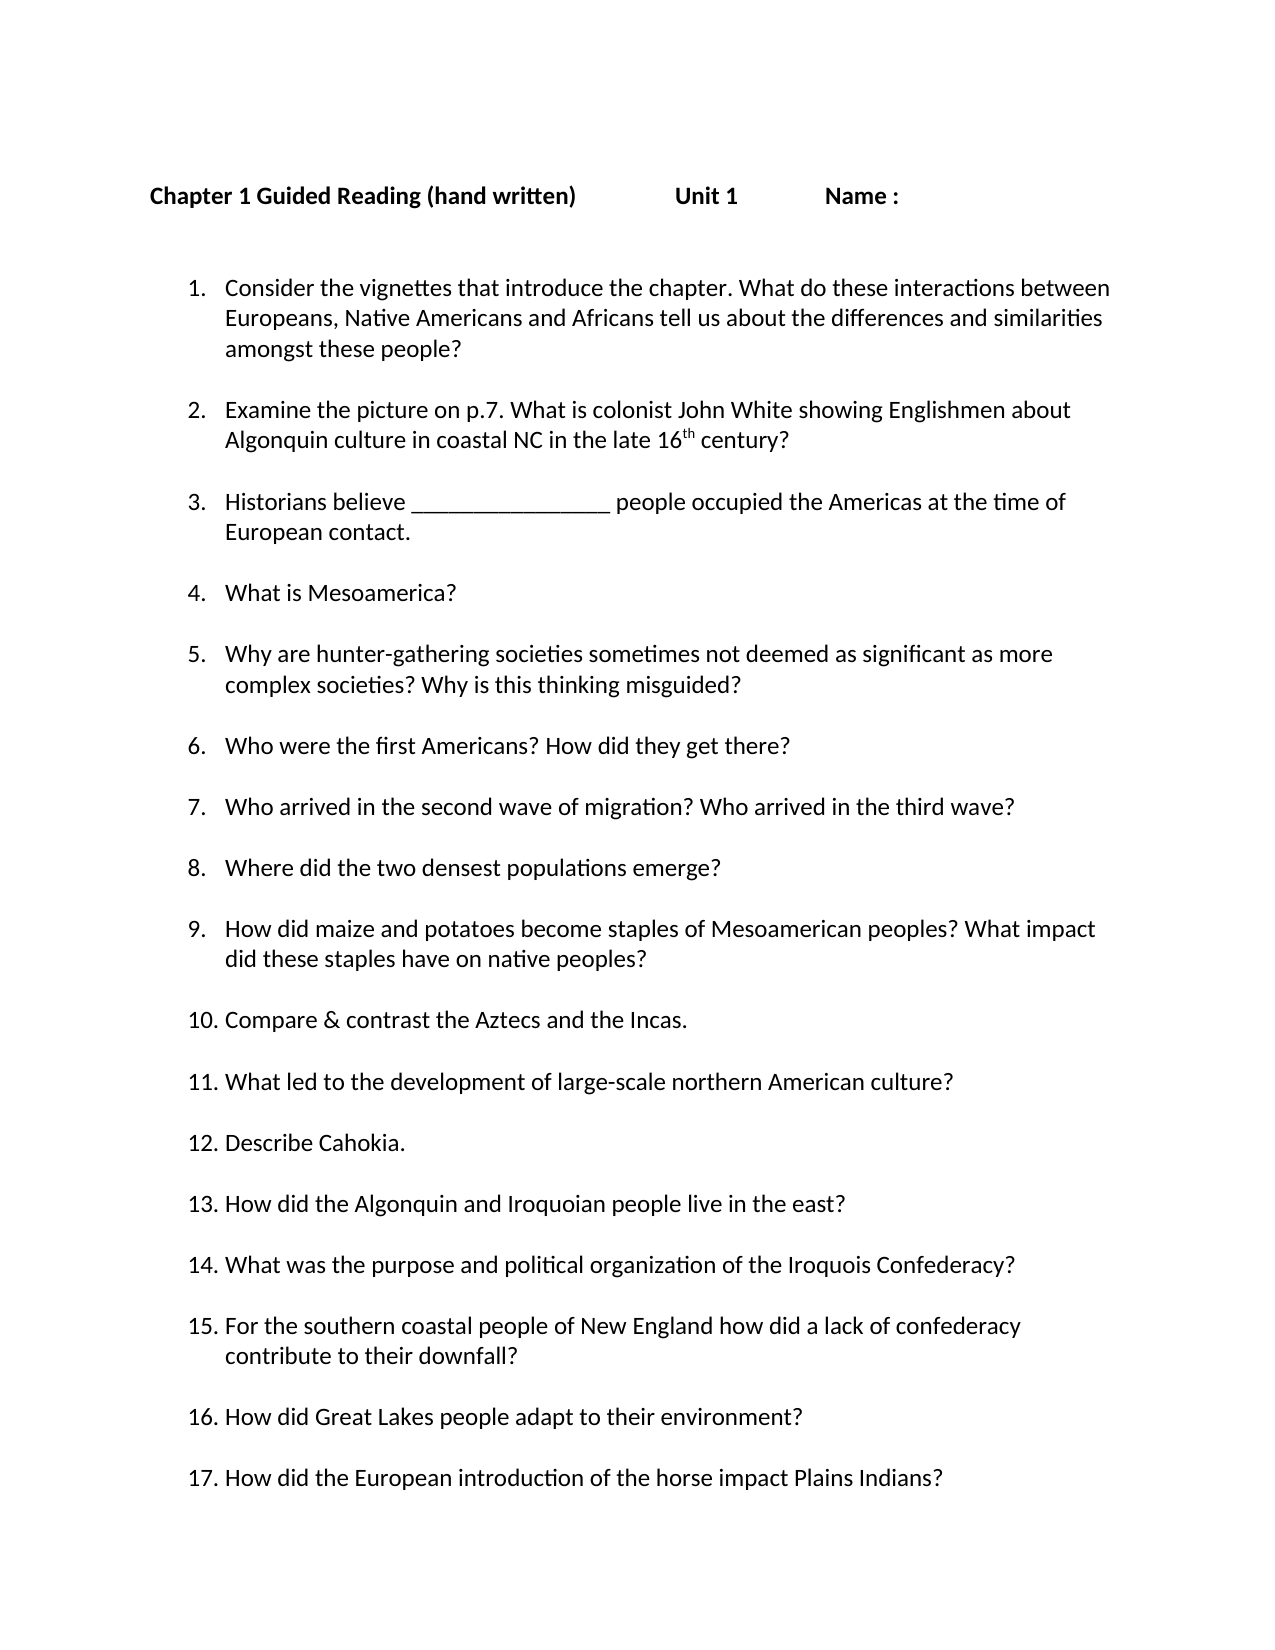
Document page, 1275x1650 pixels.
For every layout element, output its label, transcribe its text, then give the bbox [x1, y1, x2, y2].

list Describe Cahokia. [187, 1127, 1125, 1157]
list Why are hunter-gathering societies sometimes not deemed as significant as more complex societies? Why is this thinking misguided? [187, 638, 1125, 699]
list What was the purpose and political organization of the Iroquois Confederacy? [187, 1249, 1125, 1279]
list How did Great Lakes people adapt to their environment? [187, 1401, 1125, 1432]
list How did maize and potatoes become staples of Mesoamerican peoples? What impact did these staples have on native peoples? [187, 913, 1125, 974]
list What is Mesoamerica? [187, 577, 1125, 608]
text Chapter 1 Guided Reading (hand written) Unit 1 Name : [150, 181, 1125, 211]
list Who arrived in the second wave of migration? Who arrived in the third wave? [187, 791, 1125, 821]
list Examine the picture on p.7. What is colonist John White showing Englishmen about Algonquin culture in coastal NC in the late 16th century? [187, 394, 1125, 455]
list How did the European introduction of the horse impact Plains Indians? [187, 1462, 1125, 1493]
list What led to the development of large-scale northern American culture? [187, 1066, 1125, 1096]
list Who were the first Americans? How did they get there? [187, 730, 1125, 760]
list Consider the vignettes that introduce the chapter. What do these interactions between Europeans, Native Americans and Africans tell us about the differences and similarities amongst these people? [187, 272, 1125, 364]
list For the southern coastal people of New England how did a lack of confederacy contribute to their downfall? [187, 1310, 1125, 1371]
list How did the Algonquin and Iroquoian people live in the east? [187, 1188, 1125, 1218]
list Historians believe ________________ people occupied the Americas at the time of European contact. [187, 486, 1125, 547]
list Where did the two densest populations emerge? [187, 852, 1125, 882]
list Compare & contrast the Aztecs and the Incas. [187, 1004, 1125, 1035]
